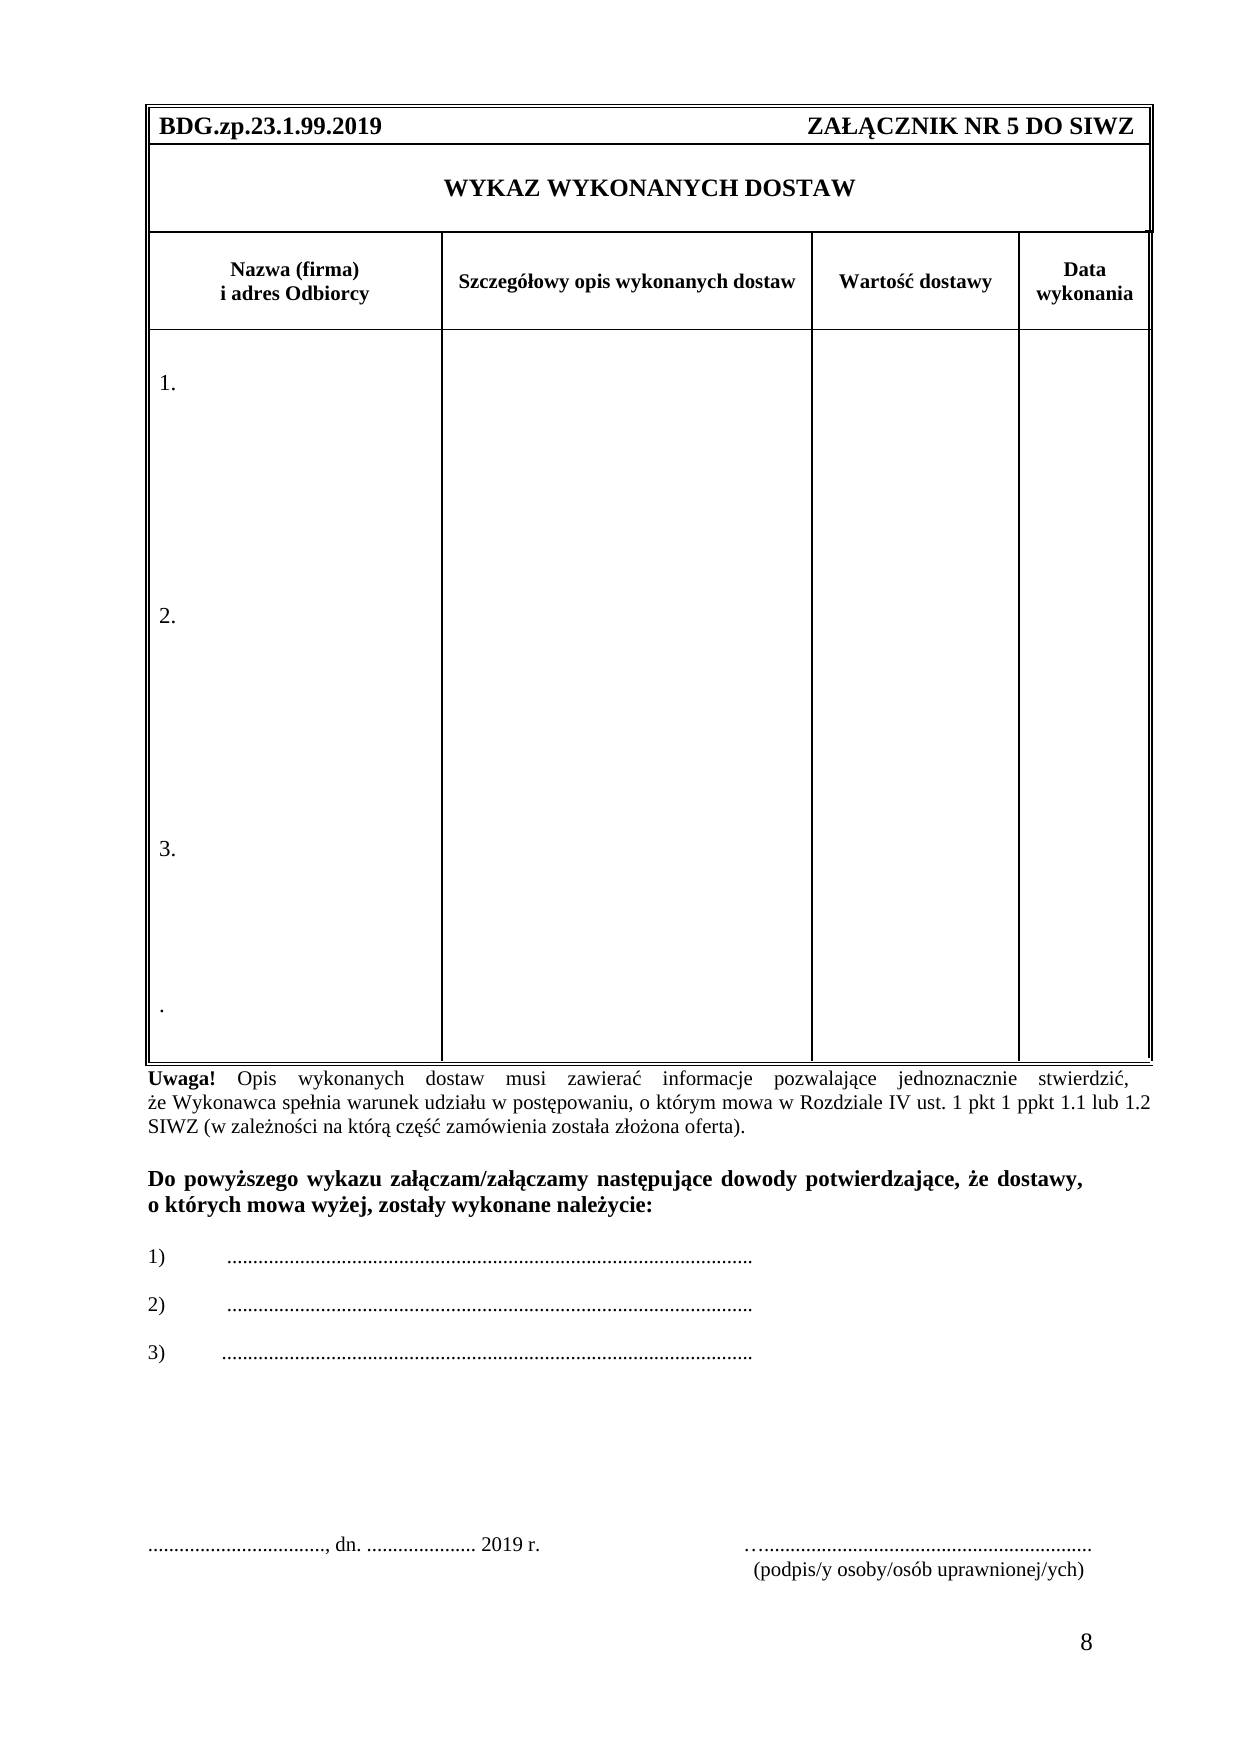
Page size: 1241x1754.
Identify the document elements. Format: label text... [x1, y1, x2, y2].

table_cell WYKAZ WYKONANYCH DOSTAW [150, 145, 1149, 231]
text 1) ..................................................................................................... [148, 1244, 1092, 1268]
text .................................., dn. ..................... 2019 r. …............................................................... [148, 1532, 1092, 1557]
table_cell Data wykonania [1020, 233, 1148, 329]
text Do powyższego wykazu załączam/załączamy następujące dowody potwierdzające, że dostawy, o których mowa wyżej, zostały wykonane należycie: [148, 1164, 1092, 1217]
text 2) ..................................................................................................... [148, 1292, 1092, 1316]
table_cell [813, 330, 1018, 1061]
table_cell Szczegółowy opis wykonanych dostaw [443, 233, 811, 329]
table_cell 1. 2. 3. . [150, 330, 441, 1061]
table_header BDG.zp.23.1.99.2019 ZAŁĄCZNIK NR 5 DO SIWZ [150, 108, 1149, 143]
table_cell Wartość dostawy [813, 233, 1018, 329]
table_cell [1020, 330, 1151, 1061]
text 3) ...................................................................................................... [148, 1340, 1092, 1364]
table_cell Nazwa (firma) i adres Odbiorcy [150, 233, 441, 329]
text Uwaga! Opis wykonanych dostaw musi zawierać informacje pozwalające jednoznacznie stwierdzić, że Wykonawca spełnia warunek udziału w postępowaniu, o którym mowa w Rozdziale IV ust. 1 pkt 1 ppkt 1.1 lub 1.2 SIWZ (w zależności na którą część zamówienia została złożona oferta). [148, 1066, 1152, 1138]
table_cell [443, 330, 811, 1061]
text (podpis/y osoby/osób uprawnionej/ych) [148, 1557, 1092, 1581]
